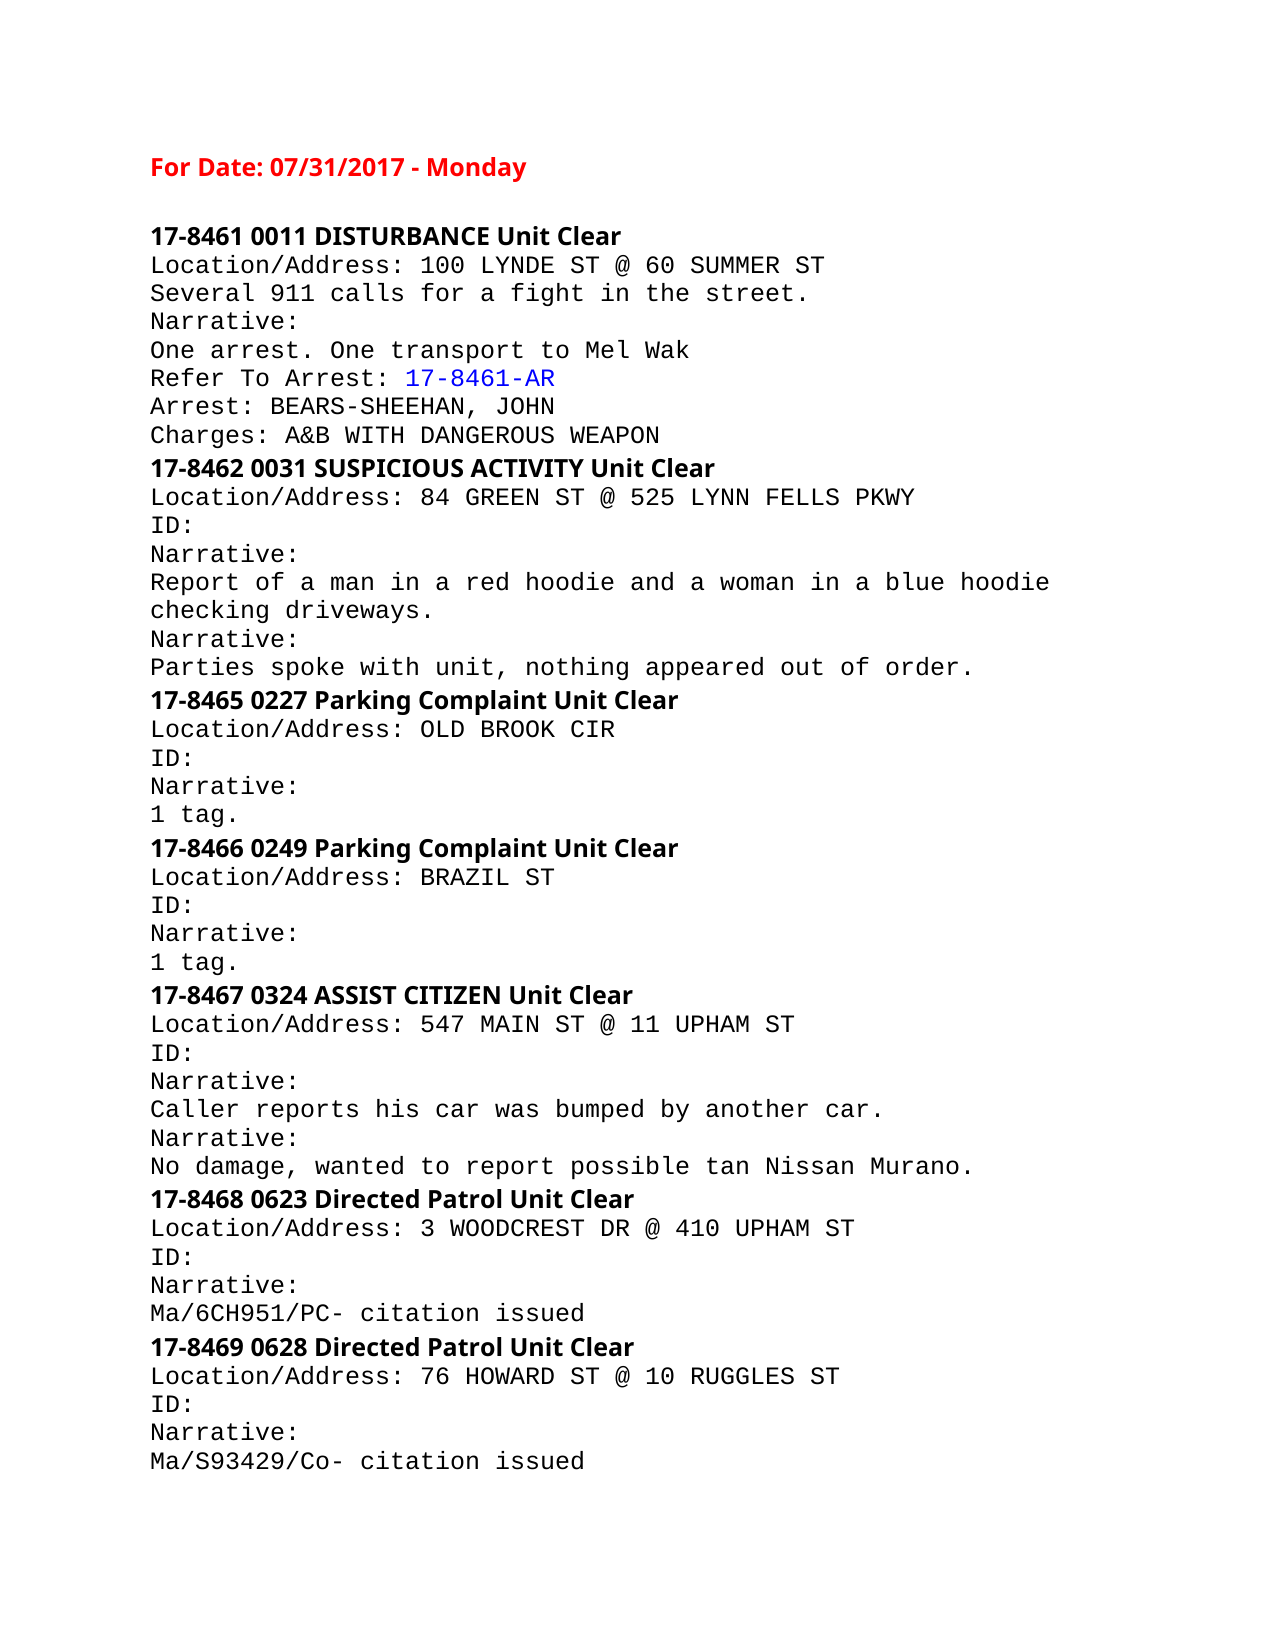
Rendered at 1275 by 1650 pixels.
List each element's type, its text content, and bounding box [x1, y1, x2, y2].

text Several 911 calls for a fight in the street. [150, 281, 1125, 309]
text Narrative: [150, 1420, 1125, 1448]
text Location/Address: BRAZIL ST [150, 864, 1125, 893]
text Narrative: [150, 626, 1125, 654]
text 17-8466 0249 Parking Complaint Unit Clear [150, 830, 1125, 864]
text 17-8461 0011 DISTURBANCE Unit Clear [150, 218, 1125, 252]
text ID: [150, 745, 1125, 774]
text Parties spoke with unit, nothing appeared out of order. [150, 654, 1125, 683]
text Narrative: [150, 541, 1125, 569]
text ID: [150, 1040, 1125, 1068]
text ID: [150, 1244, 1125, 1272]
text Location/Address: 84 GREEN ST @ 525 LYNN FELLS PKWY [150, 484, 1125, 513]
text 1 tag. [150, 802, 1125, 830]
text Narrative: [150, 1068, 1125, 1097]
text For Date: 07/31/2017 - Monday [150, 150, 1125, 184]
text One arrest. One transport to Mel Wak [150, 337, 1125, 366]
text Arrest: BEARS-SHEEHAN, JOHN [150, 394, 1125, 422]
text Narrative: [150, 1125, 1125, 1153]
text 17-8469 0628 Directed Patrol Unit Clear [150, 1329, 1125, 1363]
text Narrative: [150, 921, 1125, 949]
text Ma/S93429/Co- citation issued [150, 1448, 1125, 1477]
text Narrative: [150, 1272, 1125, 1301]
text Location/Address: 547 MAIN ST @ 11 UPHAM ST [150, 1012, 1125, 1040]
text Charges: A&B WITH DANGEROUS WEAPON [150, 422, 1125, 451]
text 17-8465 0227 Parking Complaint Unit Clear [150, 683, 1125, 717]
text Report of a man in a red hoodie and a woman in a blue hoodie [150, 569, 1125, 598]
text Location/Address: 3 WOODCREST DR @ 410 UPHAM ST [150, 1216, 1125, 1244]
text Caller reports his car was bumped by another car. [150, 1097, 1125, 1125]
text Ma/6CH951/PC- citation issued [150, 1301, 1125, 1329]
text 17-8467 0324 ASSIST CITIZEN Unit Clear [150, 978, 1125, 1012]
text Refer To Arrest: 17-8461-AR [150, 366, 1125, 394]
text Location/Address: 76 HOWARD ST @ 10 RUGGLES ST [150, 1363, 1125, 1392]
text 17-8468 0623 Directed Patrol Unit Clear [150, 1182, 1125, 1216]
text checking driveways. [150, 598, 1125, 626]
text 1 tag. [150, 949, 1125, 978]
text No damage, wanted to report possible tan Nissan Murano. [150, 1153, 1125, 1182]
text Narrative: [150, 309, 1125, 337]
text 17-8462 0031 SUSPICIOUS ACTIVITY Unit Clear [150, 451, 1125, 484]
text ID: [150, 893, 1125, 921]
text Location/Address: OLD BROOK CIR [150, 717, 1125, 745]
text ID: [150, 513, 1125, 541]
text Narrative: [150, 774, 1125, 802]
text Location/Address: 100 LYNDE ST @ 60 SUMMER ST [150, 252, 1125, 281]
text ID: [150, 1392, 1125, 1420]
